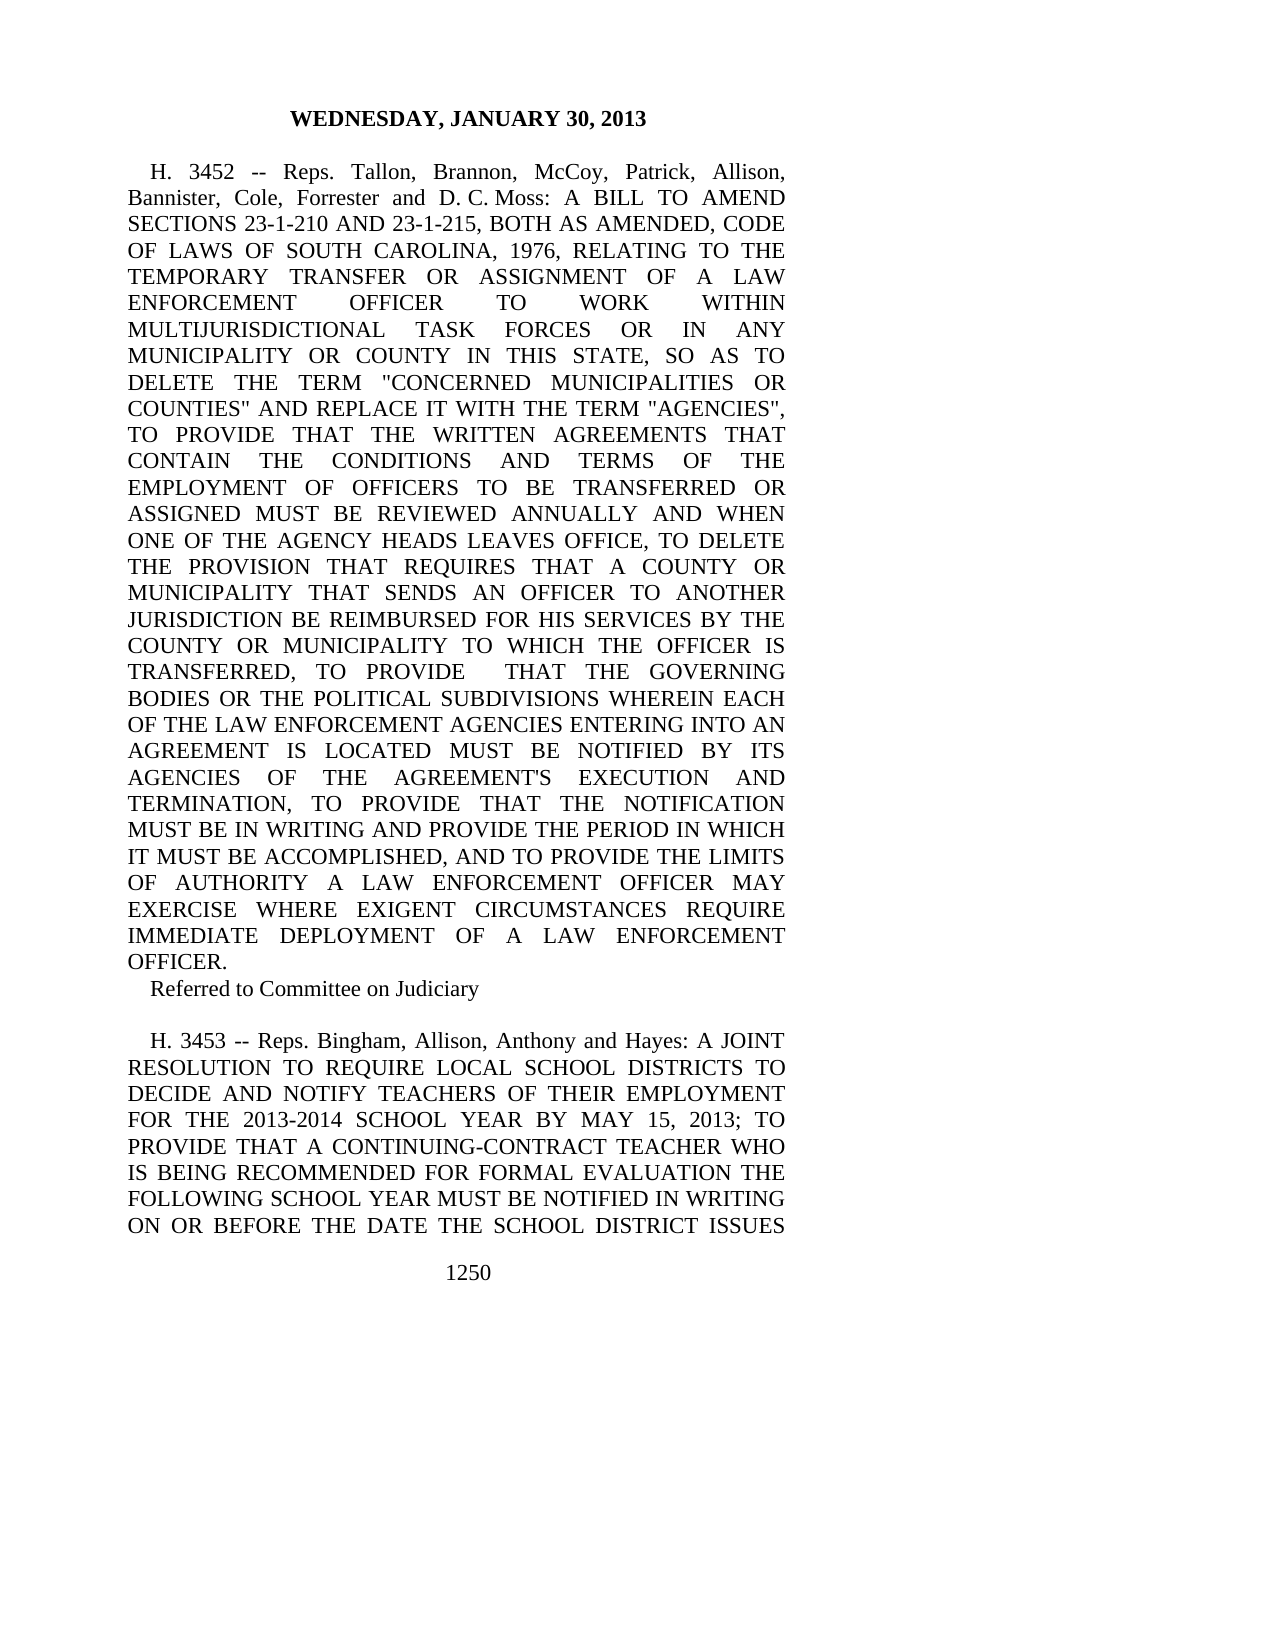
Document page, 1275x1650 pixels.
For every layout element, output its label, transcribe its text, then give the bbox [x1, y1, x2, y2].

text Referred to Committee on Judiciary [127, 975, 786, 1001]
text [127, 1027, 786, 1238]
text H. 3452 -- Reps. Tallon, Brannon, McCoy, Patrick, Allison, Bannister, Cole, Forrester and D. C. Moss: A BILL TO AMEND SECTIONS 23-1-210 AND 23-1-215, BOTH AS AMENDED, CODE OF LAWS OF SOUTH CAROLINA, 1976, RELATING TO THE TEMPORARY TRANSFER OR ASSIGNMENT OF A LAW ENFORCEMENT OFFICER TO WORK WITHIN MULTIJURISDICTIONAL TASK FORCES OR IN ANY MUNICIPALITY OR COUNTY IN THIS STATE, SO AS TO DELETE THE TERM "CONCERNED MUNICIPALITIES OR COUNTIES" AND REPLACE IT WITH THE TERM "AGENCIES", TO PROVIDE THAT THE WRITTEN AGREEMENTS THAT CONTAIN THE CONDITIONS AND TERMS OF THE EMPLOYMENT OF OFFICERS TO BE TRANSFERRED OR ASSIGNED MUST BE REVIEWED ANNUALLY AND WHEN ONE OF THE AGENCY HEADS LEAVES OFFICE, TO DELETE THE PROVISION THAT REQUIRES THAT A COUNTY OR MUNICIPALITY THAT SENDS AN OFFICER TO ANOTHER JURISDICTION BE REIMBURSED FOR HIS SERVICES BY THE COUNTY OR MUNICIPALITY TO WHICH THE OFFICER IS TRANSFERRED, TO PROVIDE THAT THE GOVERNING BODIES OR THE POLITICAL SUBDIVISIONS WHEREIN EACH OF THE LAW ENFORCEMENT AGENCIES ENTERING INTO AN AGREEMENT IS LOCATED MUST BE NOTIFIED BY ITS AGENCIES OF THE AGREEMENT'S EXECUTION AND TERMINATION, TO PROVIDE THAT THE NOTIFICATION MUST BE IN WRITING AND PROVIDE THE PERIOD IN WHICH IT MUST BE ACCOMPLISHED, AND TO PROVIDE THE LIMITS OF AUTHORITY A LAW ENFORCEMENT OFFICER MAY EXERCISE WHERE EXIGENT CIRCUMSTANCES REQUIRE IMMEDIATE DEPLOYMENT OF A LAW ENFORCEMENT OFFICER. [127, 158, 786, 975]
